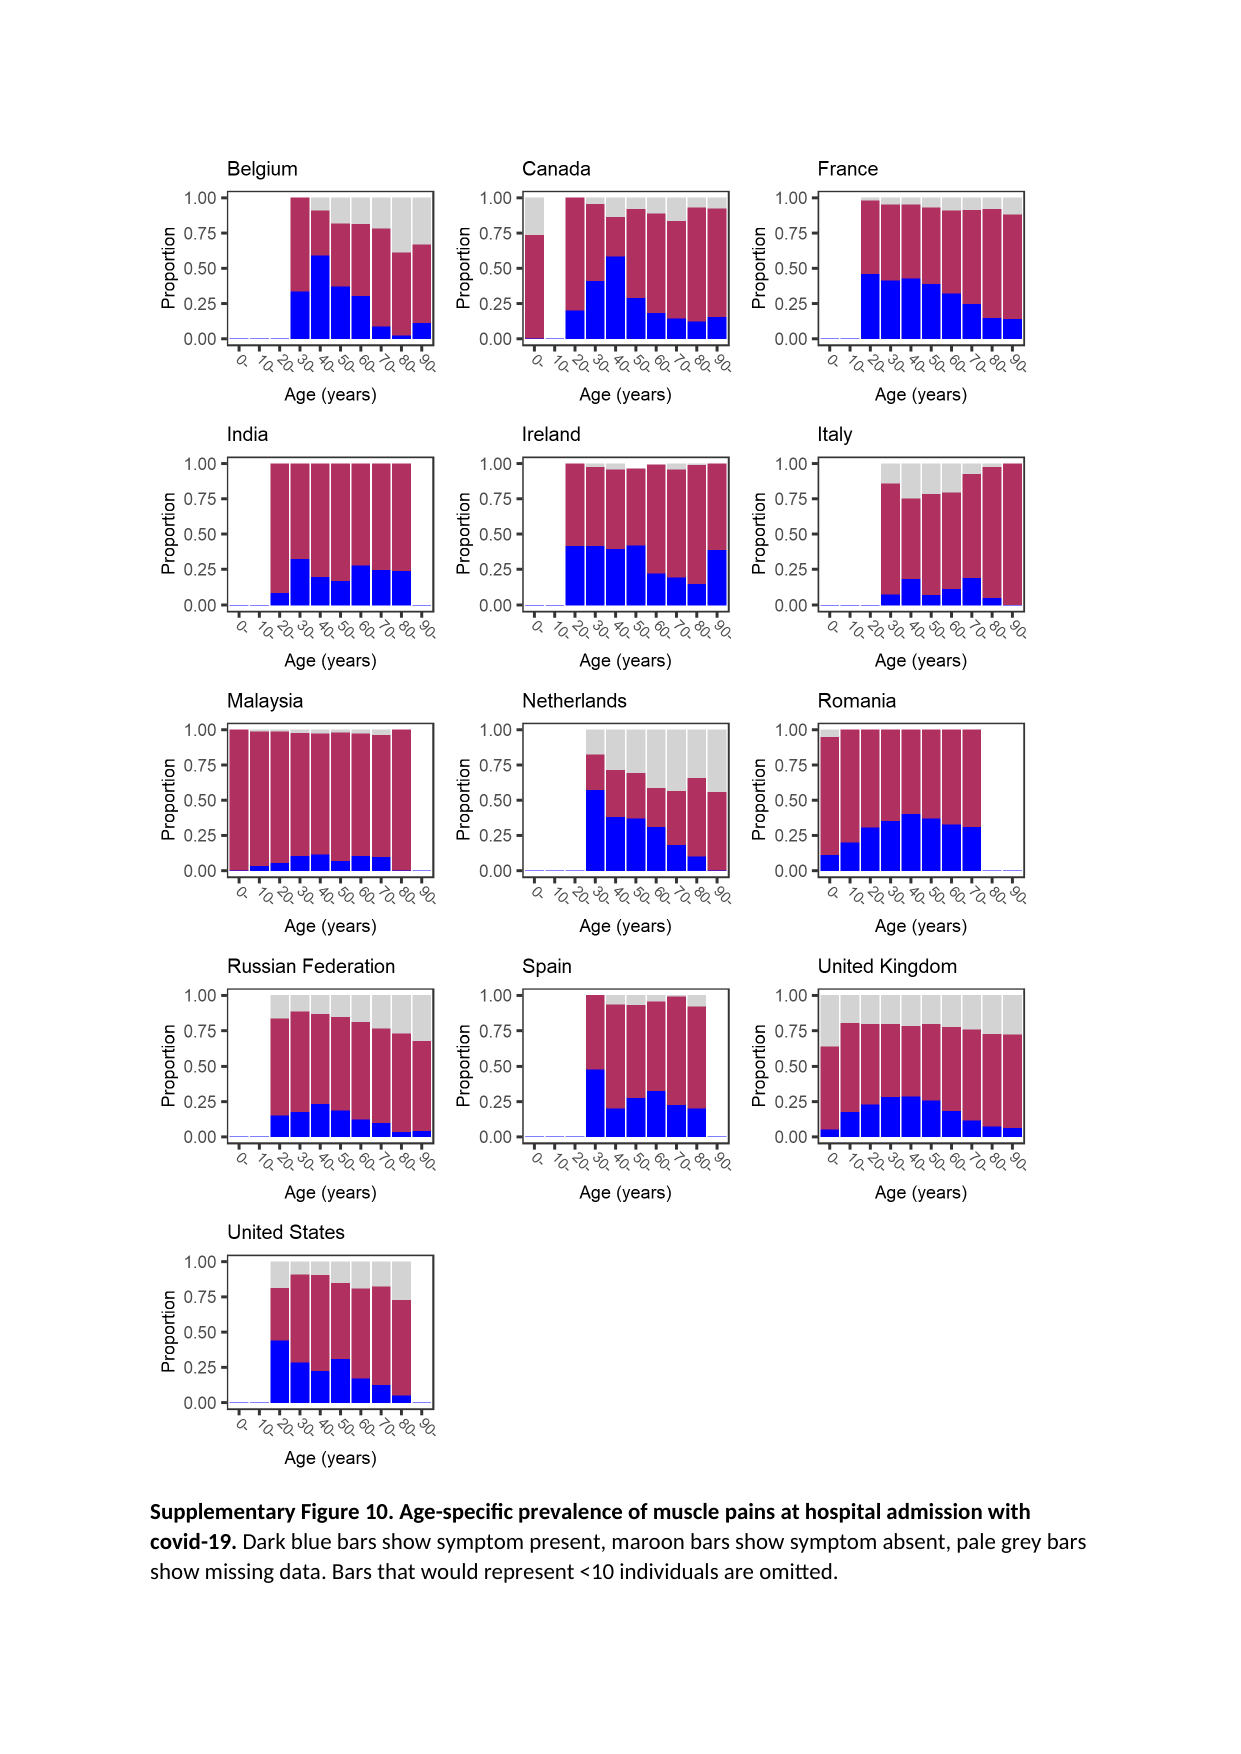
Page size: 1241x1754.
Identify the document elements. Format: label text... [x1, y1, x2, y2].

picture [150, 150, 1036, 1479]
text Supplementary Figure 10. Age-specific prevalence of muscle pains at hospital admission with covid-19. Dark blue bars show symptom present, maroon bars show symptom absent, pale grey bars show missing data. Bars that would represent <10 individuals are omitted. [150, 1497, 1090, 1586]
